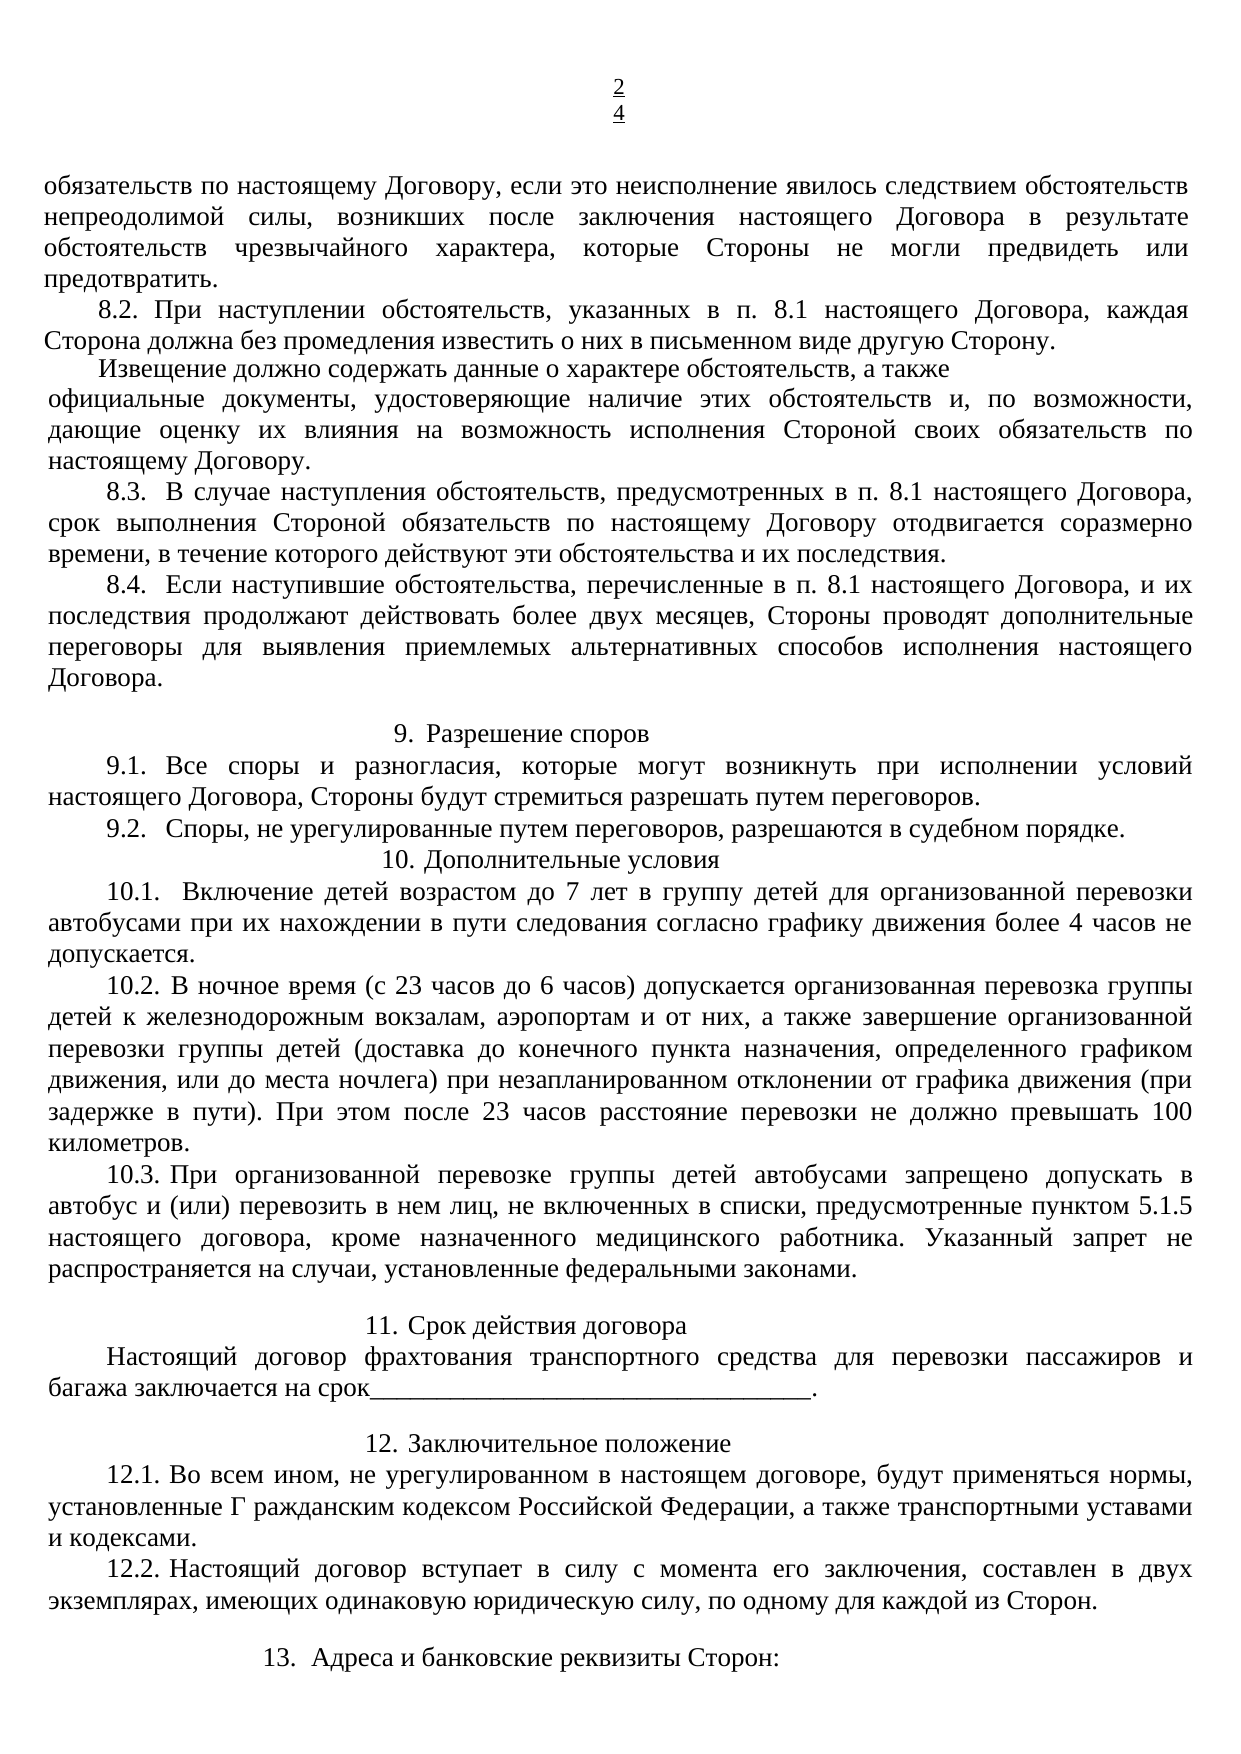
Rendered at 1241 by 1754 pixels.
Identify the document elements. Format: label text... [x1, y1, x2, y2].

list Включение детей возрастом до 7 лет в группу детей для организованной перевозки автобусами при их нахождении в пути следования согласно графику движения более 4 часов не допускается. [48, 875, 1194, 969]
list Срок действия договора [364, 1309, 1240, 1340]
list Если наступившие обстоятельства, перечисленные в п. 8.1 настоящего Договора, и их последствия продолжают действовать более двух месяцев, Стороны проводят дополнительные переговоры для выявления приемлемых альтернативных способов исполнения настоящего Договора. [48, 569, 1194, 693]
text Извещение должно содержать данные о характере обстоятельств, а также [44, 356, 1240, 383]
list Дополнительные условия [381, 843, 1240, 875]
list Споры, не урегулированные путем переговоров, разрешаются в судебном порядке. [48, 812, 1194, 843]
list Все споры и разногласия, которые могут возникнуть при исполнении условий настоящего Договора, Стороны будут стремиться разрешать путем переговоров. [48, 749, 1194, 812]
list Заключительное положение [364, 1427, 1240, 1458]
text официальные документы, удостоверяющие наличие этих обстоятельств и, по возможности, дающие оценку их влияния на возможность исполнения Стороной своих обязательств по настоящему Договору. [48, 383, 1194, 476]
list Разрешение споров [394, 718, 1240, 749]
list В ночное время (с 23 часов до 6 часов) допускается организованная перевозка группы детей к железнодорожным вокзалам, аэропортам и от них, а также завершение организованной перевозки группы детей (доставка до конечного пункта назначения, определенного графиком движения, или до места ночлега) при незапланированном отклонении от графика движения (при задержке в пути). При этом после 23 часов расстояние перевозки не должно превышать 100 километров. [48, 969, 1194, 1158]
list Адреса и банковские реквизиты Сторон: [262, 1616, 1240, 1679]
text Настоящий договор фрахтования транспортного средства для перевозки пассажиров и багажа заключается на срок . [48, 1340, 1194, 1402]
list Настоящий договор вступает в силу с момента его заключения, составлен в двух экземплярах, имеющих одинаковую юридическую силу, по одному для каждой из Сторон. [48, 1553, 1194, 1616]
list При наступлении обстоятельств, указанных в п. 8.1 настоящего Договора, каждая Сторона должна без промедления известить о них в письменном виде другую Сторону. [44, 293, 1190, 356]
list Во всем ином, не урегулированном в настоящем договоре, будут применяться нормы, установленные Г ражданским кодексом Российской Федерации, а также транспортными уставами и кодексами. [48, 1458, 1194, 1553]
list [44, 169, 1190, 293]
list В случае наступления обстоятельств, предусмотренных в п. 8.1 настоящего Договора, срок выполнения Стороной обязательств по настоящему Договору отодвигается соразмерно времени, в течение которого действуют эти обстоятельства и их последствия. [48, 476, 1194, 569]
list При организованной перевозке группы детей автобусами запрещено допускать в автобус и (или) перевозить в нем лиц, не включенных в списки, предусмотренные пунктом 5.1.5 настоящего договора, кроме назначенного медицинского работника. Указанный запрет не распространяется на случаи, установленные федеральными законами. [48, 1158, 1194, 1284]
